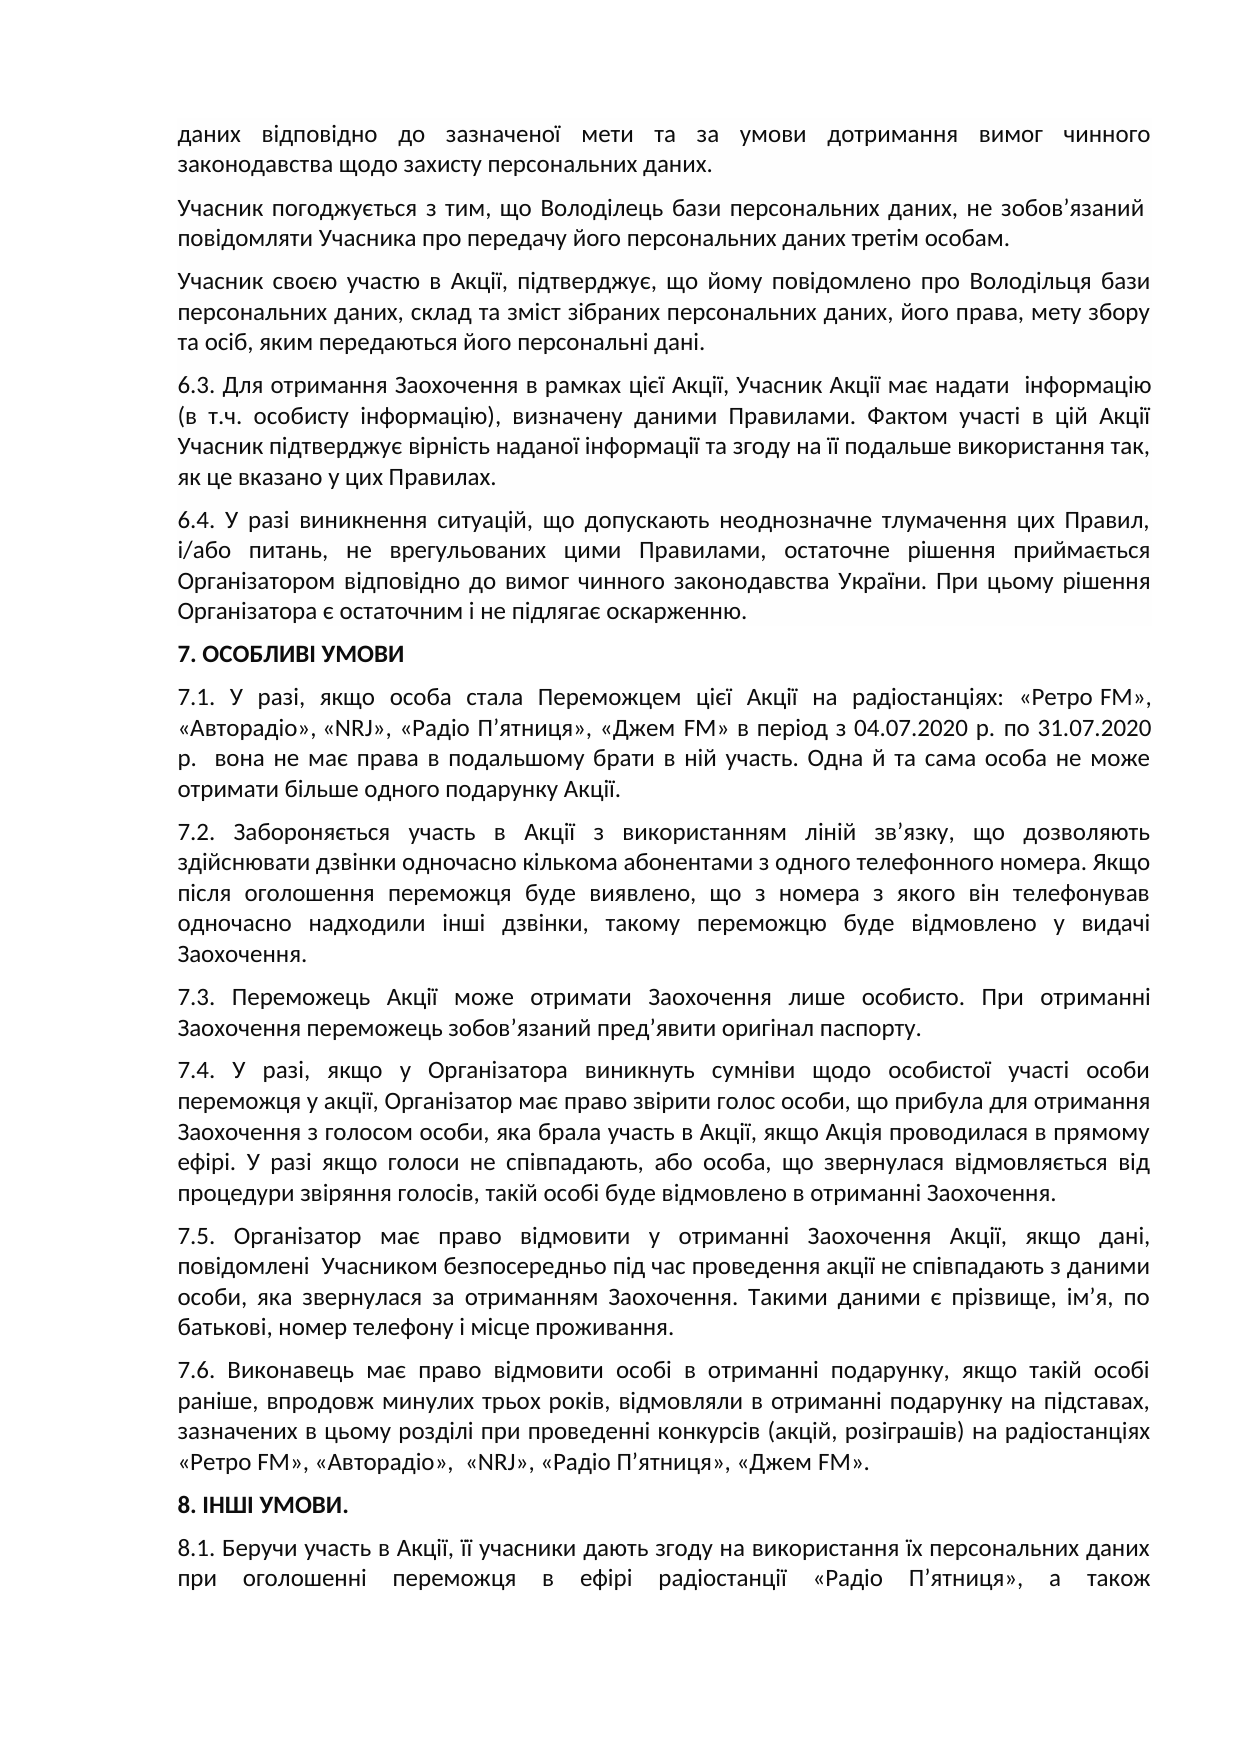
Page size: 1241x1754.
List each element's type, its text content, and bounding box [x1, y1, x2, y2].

text 7. ОСОБЛИВІ УМОВИ [177, 638, 1152, 669]
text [177, 118, 1152, 179]
text 6.4. У разі виникнення ситуацій, що допускають неоднозначне тлумачення цих Правил, і/або питань, не врегульованих цими Правилами, остаточне рішення приймається Організатором відповідно до вимог чинного законодавства України. При цьому рішення Організатора є остаточним і не підлягає оскарженню. [177, 504, 1152, 626]
text 7.4. У разі, якщо у Організатора виникнуть сумніви щодо особистої участі особи переможця у акції, Організатор має право звірити голос особи, що прибула для отримання Заохочення з голосом особи, яка брала участь в Акції, якщо Акція проводилася в прямому ефірі. У разі якщо голоси не співпадають, або особа, що звернулася відмовляється від процедури звіряння голосів, такій особі буде відмовлено в отриманні Заохочення. [177, 1055, 1152, 1207]
text 8. ІНШІ УМОВИ. [177, 1489, 1152, 1519]
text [177, 1532, 1152, 1593]
text Учасник погоджується з тим, що Володілець бази персональних даних, не зобов’язаний повідомляти Учасника про передачу його персональних даних третім особам. [177, 192, 1152, 253]
text 7.5. Організатор має право відмовити у отриманні Заохочення Акції, якщо дані, повідомлені Учасником безпосередньо під час проведення акції не співпадають з даними особи, яка звернулася за отриманням Заохочення. Такими даними є прізвище, ім’я, по батькові, номер телефону і місце проживання. [177, 1220, 1152, 1342]
text 7.6. Виконавець має право відмовити особі в отриманні подарунку, якщо такій особі раніше, впродовж минулих трьох років, відмовляли в отриманні подарунку на підставах, зазначених в цьому розділі при проведенні конкурсів (акцій, розіграшів) на радіостанціях «Ретро FM», «Авторадіо», «NRJ», «Радіо П’ятниця», «Джем FM». [177, 1354, 1152, 1476]
text 7.3. Переможець Акції може отримати Заохочення лише особисто. При отриманні Заохочення переможець зобов’язаний пред’явити оригінал паспорту. [177, 981, 1152, 1042]
text 7.2. Забороняється участь в Акції з використанням ліній зв’язку, що дозволяють здійснювати дзвінки одночасно кількома абонентами з одного телефонного номера. Якщо після оголошення переможця буде виявлено, що з номера з якого він телефонував одночасно надходили інші дзвінки, такому переможцю буде відмовлено у видачі Заохочення. [177, 816, 1152, 969]
text 6.3. Для отримання Заохочення в рамках цієї Акції, Учасник Акції має надати інформацію (в т.ч. особисту інформацію), визначену даними Правилами. Фактом участі в цій Акції Учасник підтверджує вірність наданої інформації та згоду на її подальше використання так, як це вказано у цих Правилах. [177, 369, 1152, 491]
text Учасник своєю участю в Акції, підтверджує, що йому повідомлено про Володільця бази персональних даних, склад та зміст зібраних персональних даних, його права, мету збору та осіб, яким передаються його персональні дані. [177, 265, 1152, 357]
text 7.1. У разі, якщо особа стала Переможцем цієї Акції на радіостанціях: «Ретро FM», «Авторадіо», «NRJ», «Радіо П’ятниця», «Джем FM» в період з 04.07.2020 р. по 31.07.2020 р. вона не має права в подальшому брати в ній участь. Одна й та сама особа не може отримати більше одного подарунку Акції. [177, 681, 1152, 803]
